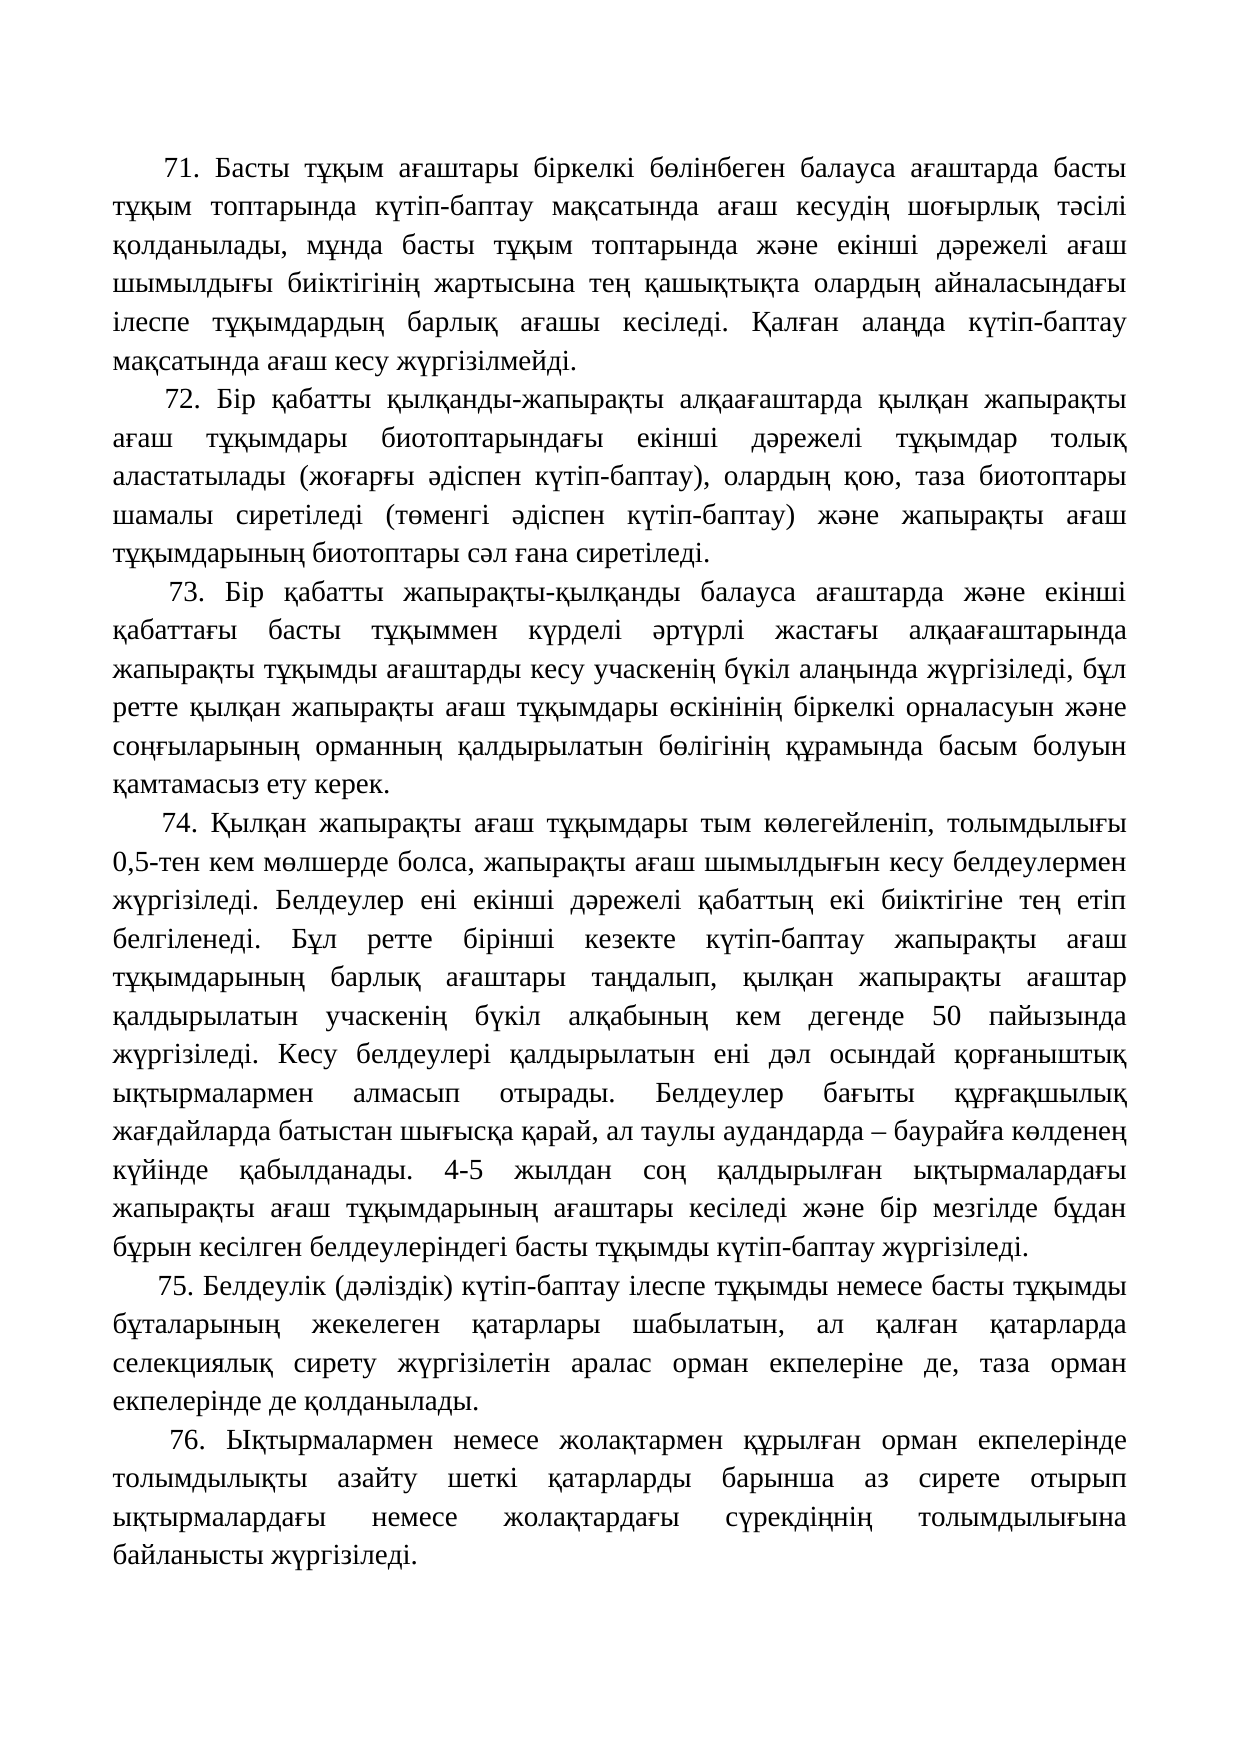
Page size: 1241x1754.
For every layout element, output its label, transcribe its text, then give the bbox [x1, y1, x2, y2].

text 76. Ықтырмалармен немесе жолақтармен құрылған орман екпелерінде толымдылықты азайту шеткі қатарларды барынша аз сирете отырып ықтырмалардағы немесе жолақтардағы сүрекдіңнің толымдылығына байланысты жүргізіледі. [112, 1422, 1128, 1571]
text 72. Бiр қабатты қылқанды-жапырақты алқаағаштарда қылқан жапырақты ағаш тұқымдары биотоптарындағы екіншi дәрежелi тұқымдар толық аластатылады (жоғарғы әдiспен күтіп-баптау), олардың қою, таза биотоптары шамалы сиретiледi (төменгі әдiспен күтiп-баптау) және жапырақты ағаш тұқымдарының биотоптары сәл ғана сиретiледi. [112, 381, 1128, 569]
text 75. Белдеулiк (дәлiздiк) күтiп-баптау ілеспе тұқымды немесе басты тұқымды бұталарының жекелеген қатарлары шабылатын, ал қалған қатарларда селекциялық сирету жүргiзiлетiн аралас орман екпелеріне де, таза орман екпелерінде де қолданылады. [112, 1268, 1128, 1417]
text 71. Басты тұқым ағаштары бiркелкi бөлiнбеген балауса ағаштарда басты тұқым топтарында күтiп-баптау мақсатында ағаш кесудiң шоғырлық тәсiлi қолданылады, мұнда басты тұқым топтарында және екiншi дәрежелi ағаш шымылдығы биiктiгiнiң жартысына тең қашықтықта олардың айналасындағы iлеспе тұқымдардың барлық ағашы кесіледі. Қалған алаңда күтiп-баптау мақсатында ағаш кесу жүргізiлмейдi. [112, 150, 1128, 376]
text 73. Бiр қабатты жапырақты-қылқанды балауса ағаштарда және екiншi қабаттағы басты тұқыммен күрделi әртүрлi жастағы алқаағаштарында жапырақты тұқымды ағаштарды кесу учаскенiң бүкiл алаңында жүргiзiледi, бұл ретте қылқан жапырақты ағаш тұқымдары өскiнiнiң бiркелкi орналасуын және соңғыларының орманның қалдырылатын бөлiгiнiң құрамында басым болуын қамтамасыз ету керек. [112, 574, 1128, 800]
text 74. Қылқан жапырақты ағаш тұқымдары тым көлегейленіп, толымдылығы 0,5-тен кем мөлшерде болса, жапырақты ағаш шымылдығын кесу белдеулермен жүргiзiледi. Белдеулер ені екiншi дәрежелi қабаттың екі биiктiгіне тең етiп белгіленедi. Бұл ретте бiріншi кезекте күтiп-баптау жапырақты ағаш тұқымдарының барлық ағаштары таңдалып, қылқан жапырақты ағаштар қалдырылатын учаскенің бүкіл алқабының кем дегенде 50 пайызында жүргізiледi. Кесу белдеулерi қалдырылатын ені дәл осындай қорғаныштық ықтырмалармен алмасып отырады. Белдеулер бағыты құрғақшылық жағдайларда батыстан шығысқа қарай, ал таулы аудандарда – баурайға көлденең күйiнде қабылданады. 4-5 жылдан соң қалдырылған ықтырмалардағы жапырақты ағаш тұқымдарының ағаштары кесіледi және бiр мезгiлде бұдан бұрын кесiлген белдеулерiндегi басты тұқымды күтiп-баптау жүргiзiледi. [112, 805, 1128, 1263]
